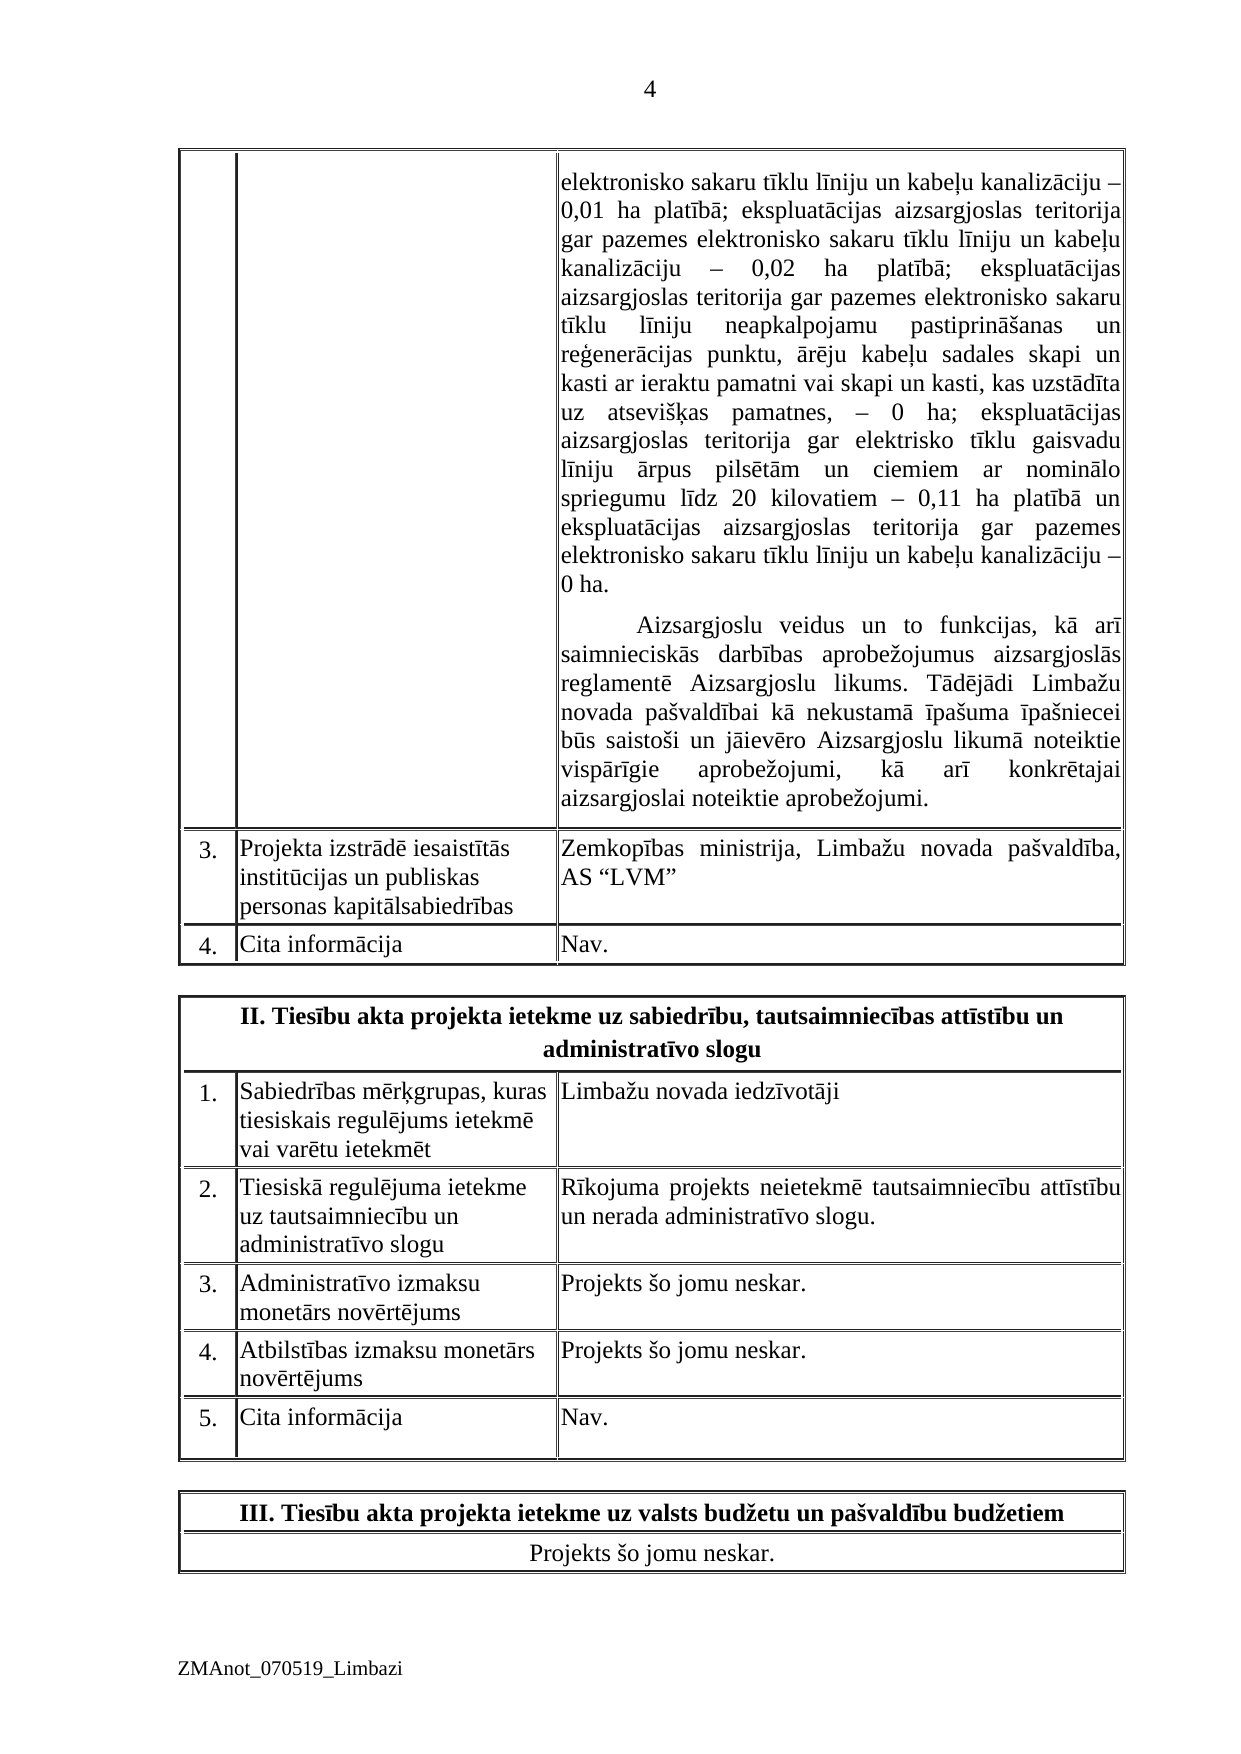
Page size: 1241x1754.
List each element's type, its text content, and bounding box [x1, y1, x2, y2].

table_cell Nav. [558, 923, 1124, 963]
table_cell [558, 151, 1123, 827]
table_cell 5. [181, 1395, 236, 1458]
table_cell 3. [181, 1261, 235, 1328]
table_cell Cita informācija [236, 926, 557, 963]
table_cell Projekts šo jomu neskar. [559, 1261, 1123, 1328]
table_cell 4. [180, 923, 236, 963]
table_cell Administratīvo izmaksu monetārs novērtējums [238, 1265, 556, 1328]
table_cell Nav. [558, 1395, 1123, 1458]
table_cell Zemkopības ministrija, Limbažu novada pašvaldība, AS “LVM” [559, 827, 1123, 923]
table_cell Cita informācija [236, 1399, 557, 1458]
table_cell Rīkojuma projekts neietekmē tautsaimniecību attīstību un nerada administratīvo slogu. [558, 1166, 1124, 1261]
table_cell Atbilstības izmaksu monetārs novērtējums [238, 1332, 556, 1395]
table_cell Tiesiskā regulējuma ietekme uz tautsaimniecību un administratīvo slogu [238, 1169, 556, 1261]
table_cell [236, 151, 557, 827]
table_cell Projekts šo jomu neskar. [559, 1329, 1123, 1395]
table_cell Projekta izstrādē iesaistītās institūcijas un publiskas personas kapitālsabiedrības [238, 831, 556, 923]
table_cell 1. [181, 1070, 235, 1166]
table_cell 2. [181, 151, 236, 827]
table_cell Projekts šo jomu neskar. [181, 1530, 1123, 1570]
table_cell Limbažu novada iedzīvotāji [559, 1070, 1123, 1166]
table_cell 2. [180, 1166, 236, 1261]
table_cell Sabiedrības mērķgrupas, kuras tiesiskais regulējums ietekmē vai varētu ietekmēt [238, 1073, 556, 1166]
table_cell 4. [181, 1329, 235, 1395]
table_cell 3. [181, 827, 235, 923]
table_header II. Tiesību akta projekta ietekme uz sabiedrību, tautsaimniecības attīstību un administratīvo slogu [181, 998, 1123, 1070]
table_header III. Tiesību akta projekta ietekme uz valsts budžetu un pašvaldību budžetiem [181, 1494, 1123, 1530]
